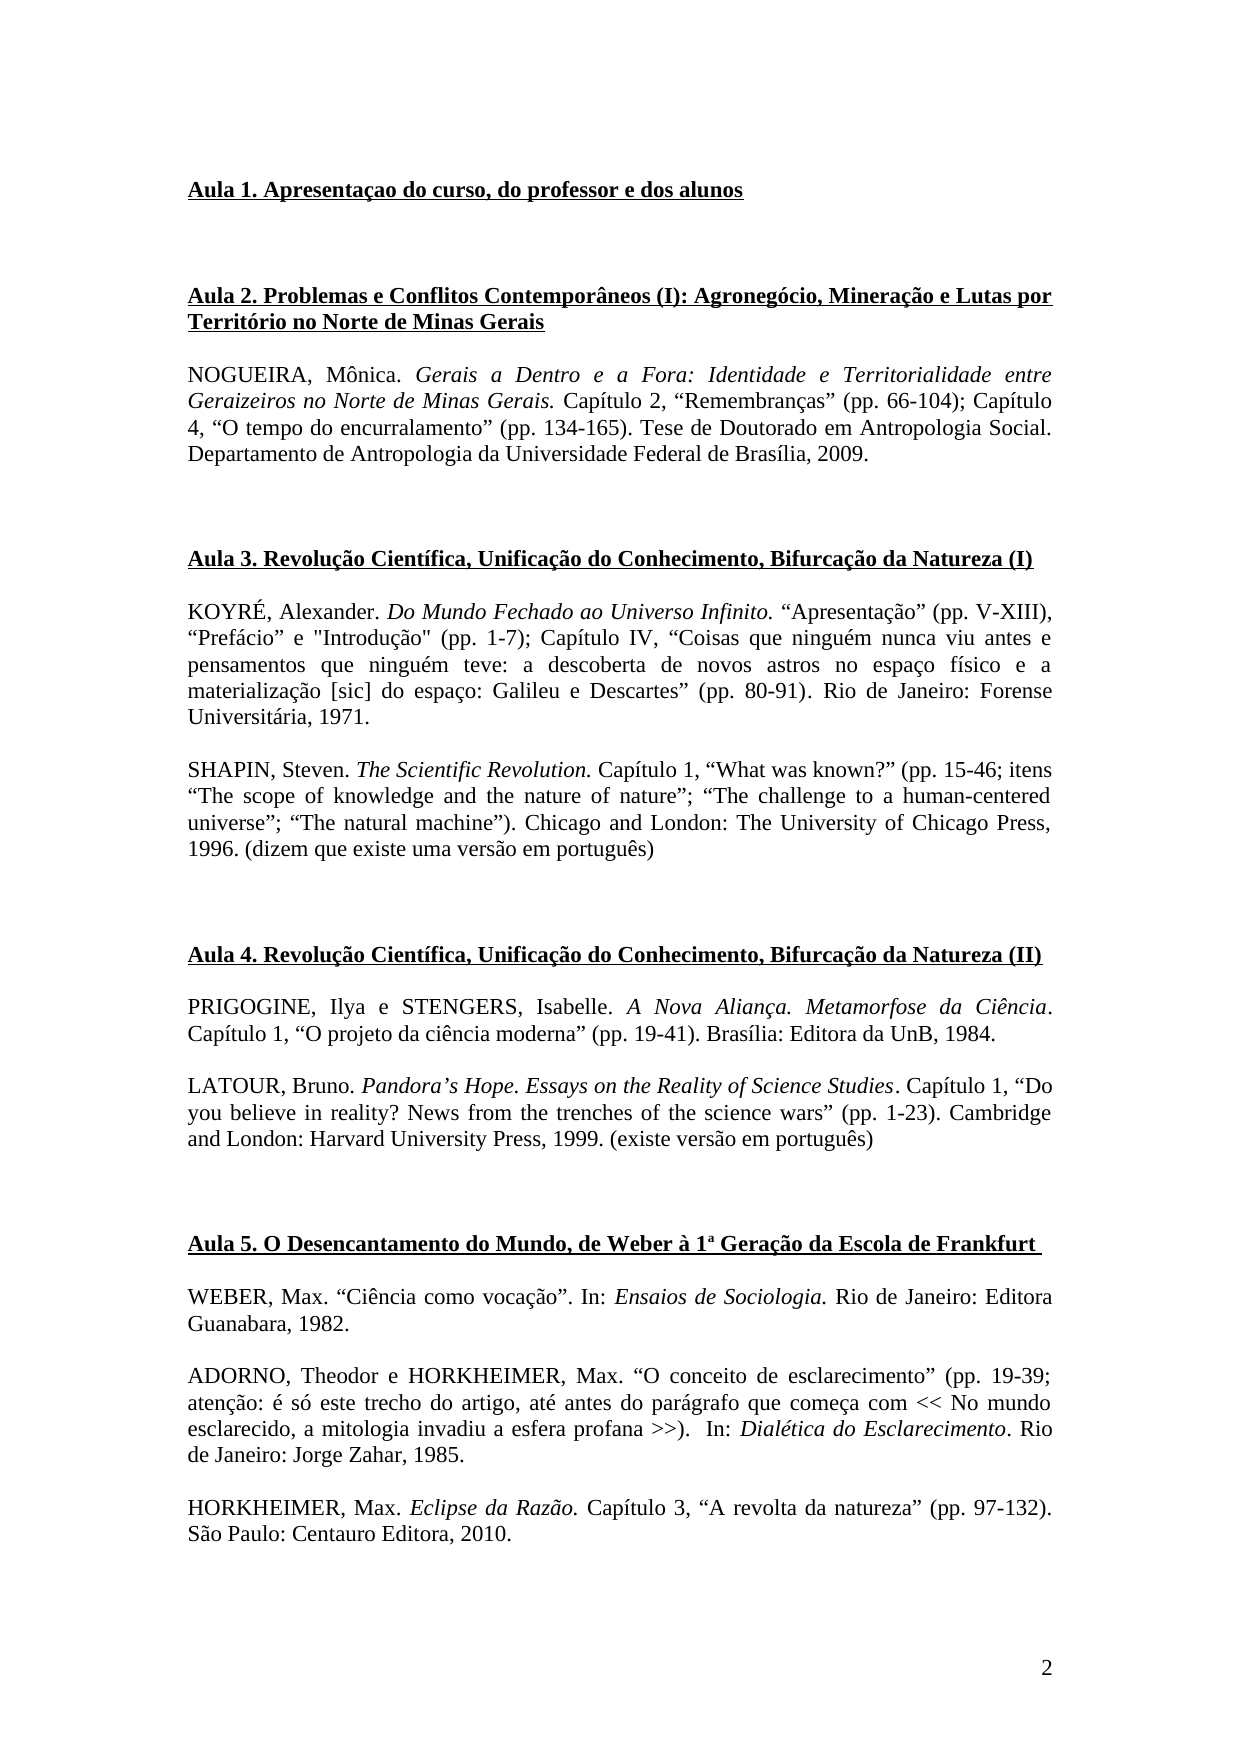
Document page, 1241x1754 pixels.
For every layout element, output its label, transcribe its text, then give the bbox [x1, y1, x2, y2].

text Aula 5. O Desencantamento do Mundo, de Weber à 1a Geração da Escola de Frankfurt [187, 1231, 1053, 1257]
text PRIGOGINE, Ilya e STENGERS, Isabelle. A Nova Aliança. Metamorfose da Ciência. Capítulo 1, “O projeto da ciência moderna” (pp. 19-41). Brasília: Editora da UnB, 1984. [187, 993, 1053, 1046]
text ADORNO, Theodor e HORKHEIMER, Max. “O conceito de esclarecimento” (pp. 19-39; atenção: é só este trecho do artigo, até antes do parágrafo que começa com << No mundo esclarecido, a mitologia invadiu a esfera profana >>). In: Dialética do Esclarecimento. Rio de Janeiro: Jorge Zahar, 1985. [187, 1362, 1053, 1468]
text Aula 2. Problemas e Conflitos Contemporâneos (I): Agronegócio, Mineração e Lutas por Território no Norte de Minas Gerais [187, 282, 1053, 305]
text Aula 1. Apresentaçao do curso, do professor e dos alunos [187, 176, 1053, 203]
text HORKHEIMER, Max. Eclipse da Razão. Capítulo 3, “A revolta da natureza” (pp. 97-132). São Paulo: Centauro Editora, 2010. [187, 1494, 1053, 1547]
text Aula 3. Revolução Científica, Unificação do Conhecimento, Bifurcação da Natureza (I) [187, 545, 1053, 572]
text KOYRÉ, Alexander. Do Mundo Fechado ao Universo Infinito. “Apresentação” (pp. V-XIII), “Prefácio” e "Introdução" (pp. 1-7); Capítulo IV, “Coisas que ninguém nunca viu antes e pensamentos que ninguém teve: a descoberta de novos astros no espaço físico e a materialização [sic] do espaço: Galileu e Descartes” (pp. 80-91). Rio de Janeiro: Forense Universitária, 1971. [187, 598, 1053, 730]
text Aula 4. Revolução Científica, Unificação do Conhecimento, Bifurcação da Natureza (II) [187, 941, 1053, 967]
text SHAPIN, Steven. The Scientific Revolution. Capítulo 1, “What was known?” (pp. 15-46; itens “The scope of knowledge and the nature of nature”; “The challenge to a human-centered universe”; “The natural machine”). Chicago and London: The University of Chicago Press, 1996. (dizem que existe uma versão em português) [187, 756, 1053, 862]
text Aula 2. Problemas e Conflitos Contemporâneos (I): Agronegócio, Mineração e Lutas por Território no Norte de Minas Gerais [187, 306, 1053, 334]
text NOGUEIRA, Mônica. Gerais a Dentro e a Fora: Identidade e Territorialidade entre Geraizeiros no Norte de Minas Gerais. Capítulo 2, “Remembranças” (pp. 66-104); Capítulo 4, “O tempo do encurralamento” (pp. 134-165). Tese de Doutorado em Antropologia Social. Departamento de Antropologia da Universidade Federal de Brasília, 2009. [187, 361, 1053, 466]
text WEBER, Max. “Ciência como vocação”. In: Ensaios de Sociologia. Rio de Janeiro: Editora Guanabara, 1982. [187, 1283, 1053, 1336]
text LATOUR, Bruno. Pandora’s Hope. Essays on the Reality of Science Studies. Capítulo 1, “Do you believe in reality? News from the trenches of the science wars” (pp. 1-23). Cambridge and London: Harvard University Press, 1999. (existe versão em português) [187, 1072, 1053, 1151]
